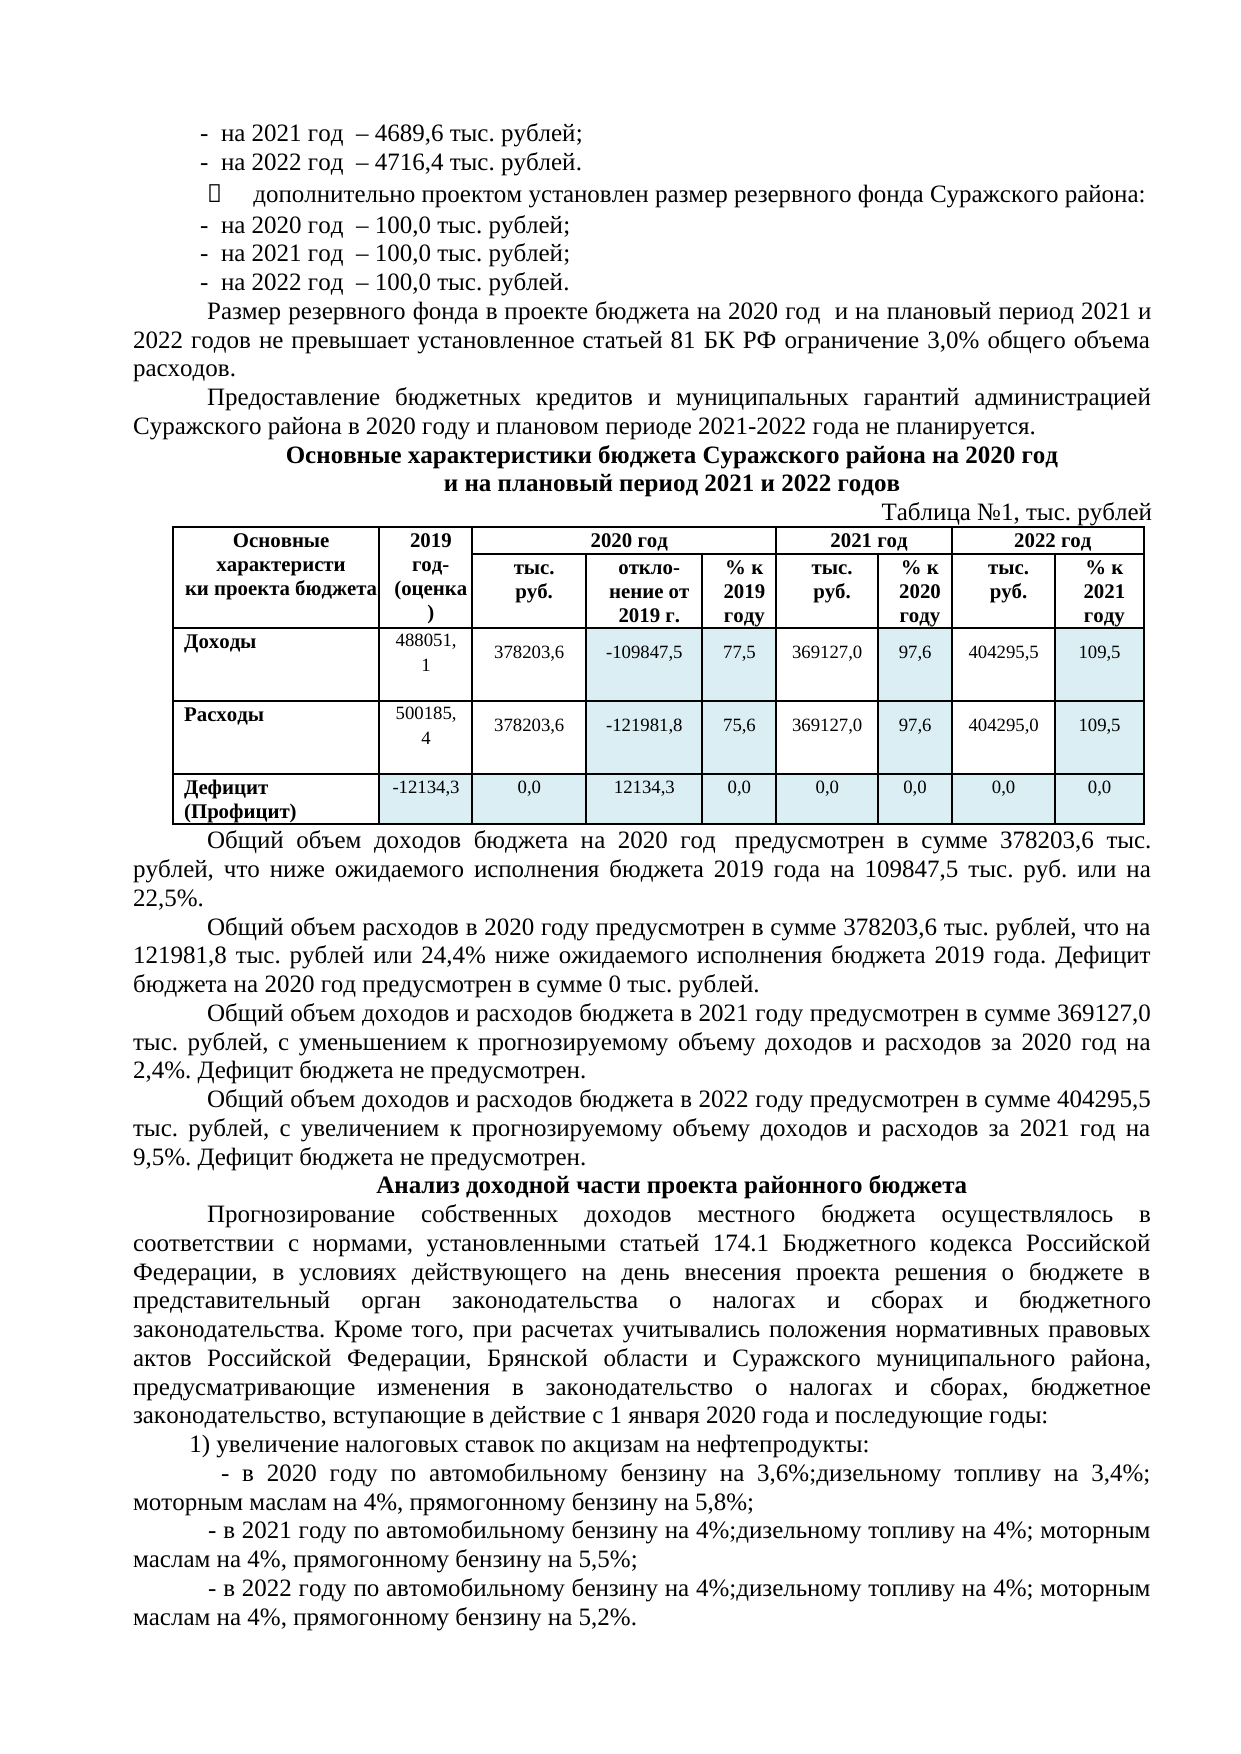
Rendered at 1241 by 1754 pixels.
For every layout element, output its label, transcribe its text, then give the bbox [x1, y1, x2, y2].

text Общий объем доходов и расходов бюджета в 2022 году предусмотрен в сумме 404295,5 тыс. рублей, с увеличением к прогнозируемому объему доходов и расходов за 2021 год на 9,5%. Дефицит бюджета не предусмотрен. [133, 1084, 1152, 1170]
table_header 2019 год-(оценка) [380, 528, 471, 627]
table_cell 488051,1 [380, 629, 471, 700]
table_cell 369127,0 [777, 629, 877, 700]
text - на 2020 год – 100,0 тыс. рублей; [200, 210, 1152, 238]
text - на 2022 год – 4716,4 тыс. рублей. [200, 147, 1152, 176]
table_cell 75,6 [703, 702, 775, 773]
text Предоставление бюджетных кредитов и муниципальных гарантий администрацией Суражского района в 2020 году и плановом периоде 2021-2022 года не планируется. [133, 382, 1152, 440]
table_cell 0,0 [879, 775, 951, 823]
table_cell 0,0 [777, 775, 877, 823]
table_cell Доходы [174, 629, 378, 700]
table_cell 369127,0 [777, 702, 877, 773]
text Таблица №1, тыс. рублей [133, 497, 1152, 526]
table_cell 404295,0 [953, 702, 1054, 773]
table_header Основные характеристи ки проекта бюджета [174, 528, 378, 627]
table_cell 109,5 [1056, 702, 1143, 773]
table_cell 109,5 [1056, 629, 1143, 700]
table_cell 378203,6 [473, 629, 585, 700]
text Анализ доходной части проекта районного бюджета [133, 1170, 1151, 1199]
text Прогнозирование собственных доходов местного бюджета осуществлялось в соответствии с нормами, установленными статьей 174.1 Бюджетного кодекса Российской Федерации, в условиях действующего на день внесения проекта решения о бюджете в представительный орган законодательства о налогах и сборах и бюджетного законодательства. Кроме того, при расчетах учитывались положения нормативных правовых актов Российской Федерации, Брянской области и Суражского муниципального района, предусматривающие изменения в законодательство о налогах и сборах, бюджетное законодательство, вступающие в действие с 1 января 2020 года и последующие годы: [133, 1199, 1152, 1429]
text - в 2022 году по автомобильному бензину на 4%;дизельному топливу на 4%; моторным маслам на 4%, прямогонному бензину на 5,2%. [133, 1573, 1152, 1630]
table_cell тыс. руб. [473, 555, 585, 627]
table_cell тыс. руб. [953, 555, 1054, 627]
table_cell -121981,8 [587, 702, 701, 773]
table_cell % к 2020 году [879, 555, 951, 627]
text - на 2021 год – 100,0 тыс. рублей; [200, 238, 1152, 267]
table_cell 97,6 [879, 702, 951, 773]
text Общий объем расходов в 2020 году предусмотрен в сумме 378203,6 тыс. рублей, что на 121981,8 тыс. рублей или 24,4% ниже ожидаемого исполнения бюджета 2019 года. Дефицит бюджета на 2020 год предусмотрен в сумме 0 тыс. рублей. [133, 912, 1152, 998]
text - в 2020 году по автомобильному бензину на 3,6%;дизельному топливу на 3,4%; моторным маслам на 4%, прямогонному бензину на 5,8%; [133, 1458, 1152, 1515]
text Общий объем доходов и расходов бюджета в 2021 году предусмотрен в сумме 369127,0 тыс. рублей, с уменьшением к прогнозируемому объему доходов и расходов за 2020 год на 2,4%. Дефицит бюджета не предусмотрен. [133, 998, 1152, 1084]
text и на плановый период 2021 и 2022 годов [133, 468, 1152, 497]
table_cell 97,6 [879, 629, 951, 700]
text Основные характеристики бюджета Суражского района на 2020 год [133, 440, 1152, 468]
table_header 2021 год [777, 528, 951, 552]
table_cell 378203,6 [473, 702, 585, 773]
table_header 2020 год [473, 528, 775, 552]
text - на 2022 год – 100,0 тыс. рублей. [200, 267, 1152, 296]
table_cell 404295,5 [953, 629, 1054, 700]
table_cell -12134,3 [380, 775, 471, 823]
table_cell 0,0 [473, 775, 585, 823]
table_cell 77,5 [703, 629, 775, 700]
table_header 2022 год [953, 528, 1143, 552]
table_cell 500185,4 [380, 702, 471, 773]
table_cell Расходы [174, 702, 378, 773]
text - в 2021 году по автомобильному бензину на 4%;дизельному топливу на 4%; моторным маслам на 4%, прямогонному бензину на 5,5%; [133, 1515, 1152, 1573]
text Размер резервного фонда в проекте бюджета на 2020 год и на плановый период 2021 и 2022 годов не превышает установленное статьей 81 БК РФ ограничение 3,0% общего объема расходов. [133, 296, 1152, 382]
table_cell тыс. руб. [777, 555, 877, 627]
text  дополнительно проектом установлен размер резервного фонда Суражского района: [133, 176, 1152, 210]
text 1) увеличение налоговых ставок по акцизам на нефтепродукты: [189, 1429, 1152, 1458]
table_cell 12134,3 [587, 775, 701, 823]
table_cell Дефицит (Профицит) [174, 775, 378, 823]
table_cell 0,0 [703, 775, 775, 823]
table_cell 0,0 [953, 775, 1054, 823]
table_cell % к 2021 году [1056, 555, 1143, 627]
table_cell -109847,5 [587, 629, 701, 700]
table_cell % к 2019 году [703, 555, 775, 627]
table_cell 0,0 [1056, 775, 1143, 823]
table_cell откло-нение от 2019 г. [587, 555, 701, 627]
text - на 2021 год – 4689,6 тыс. рублей; [200, 118, 1152, 147]
text Общий объем доходов бюджета на 2020 год предусмотрен в сумме 378203,6 тыс. рублей, что ниже ожидаемого исполнения бюджета 2019 года на 109847,5 тыс. руб. или на 22,5%. [133, 825, 1152, 912]
